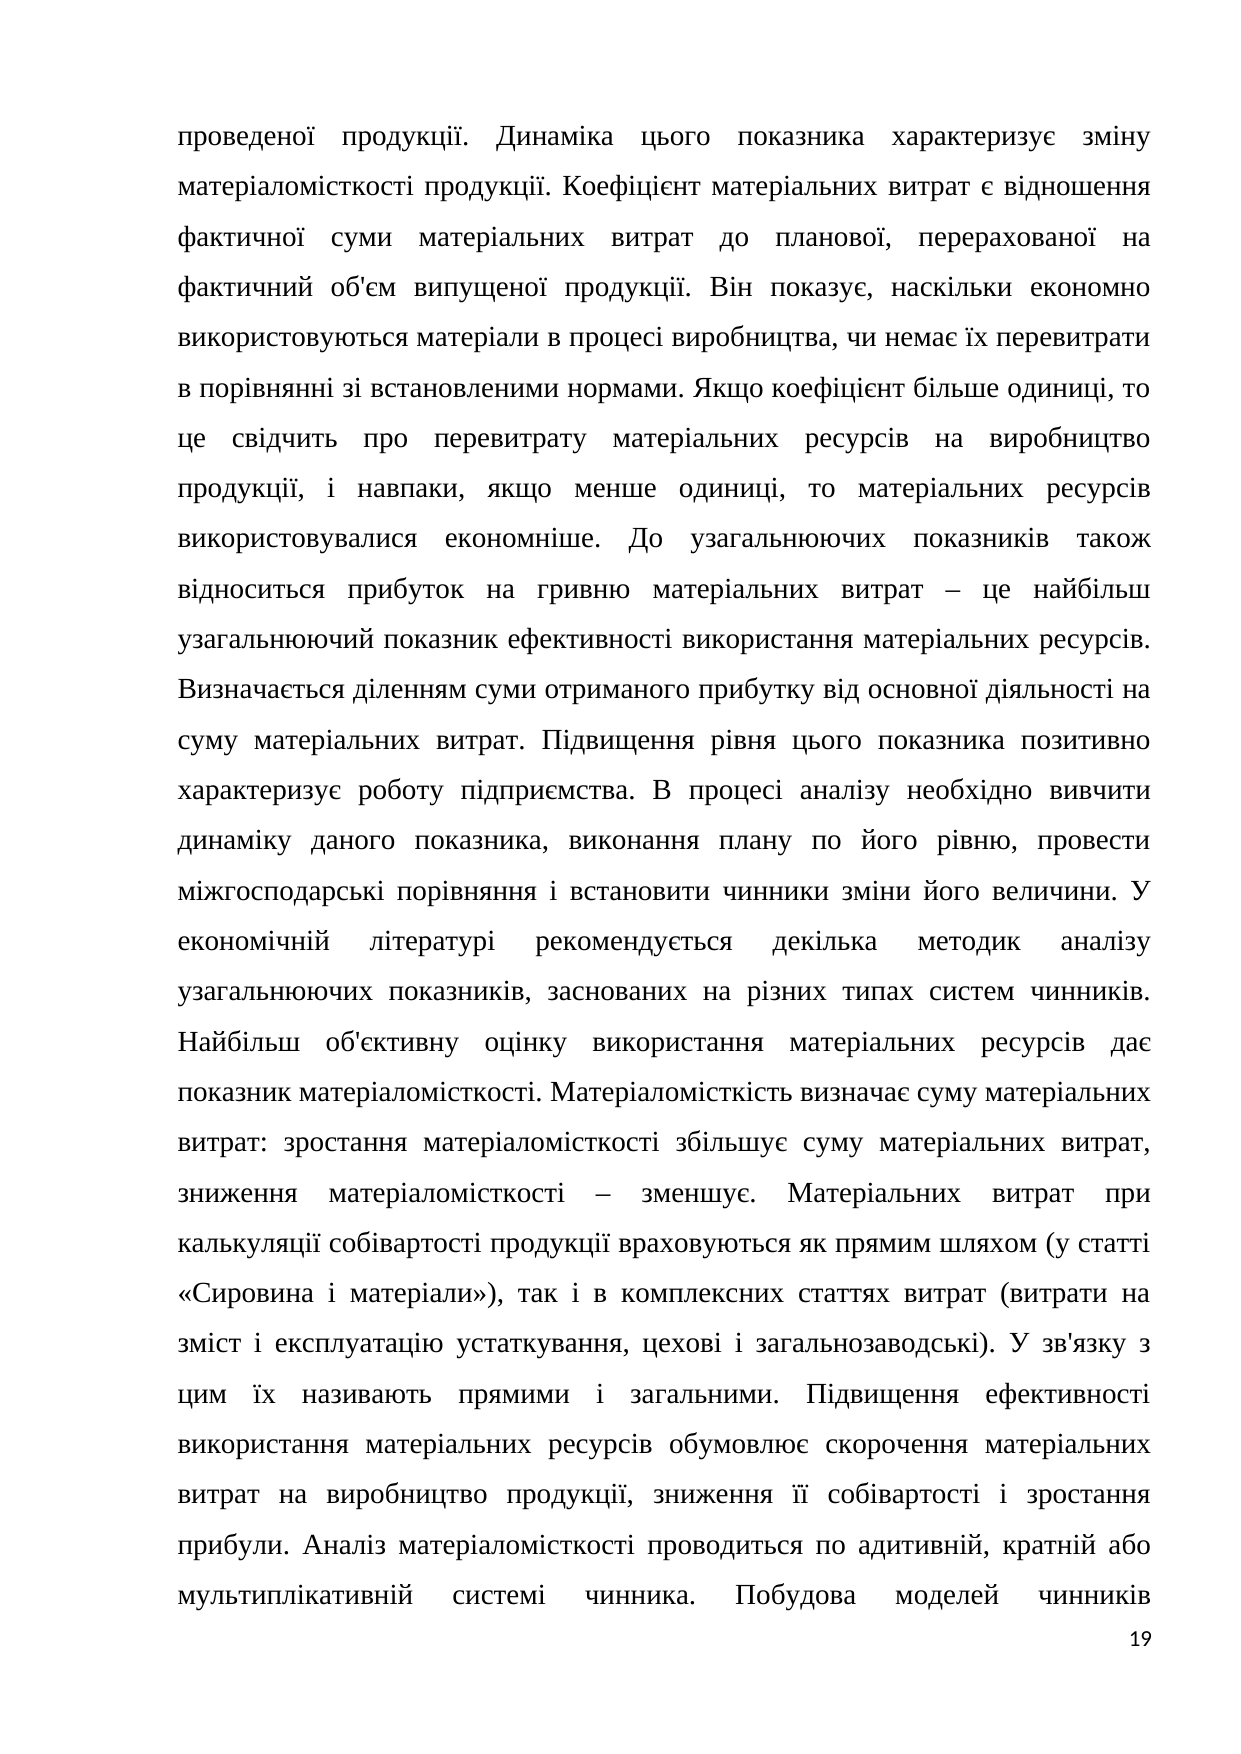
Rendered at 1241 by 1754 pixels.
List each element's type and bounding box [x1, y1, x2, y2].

text [177, 118, 1152, 1611]
